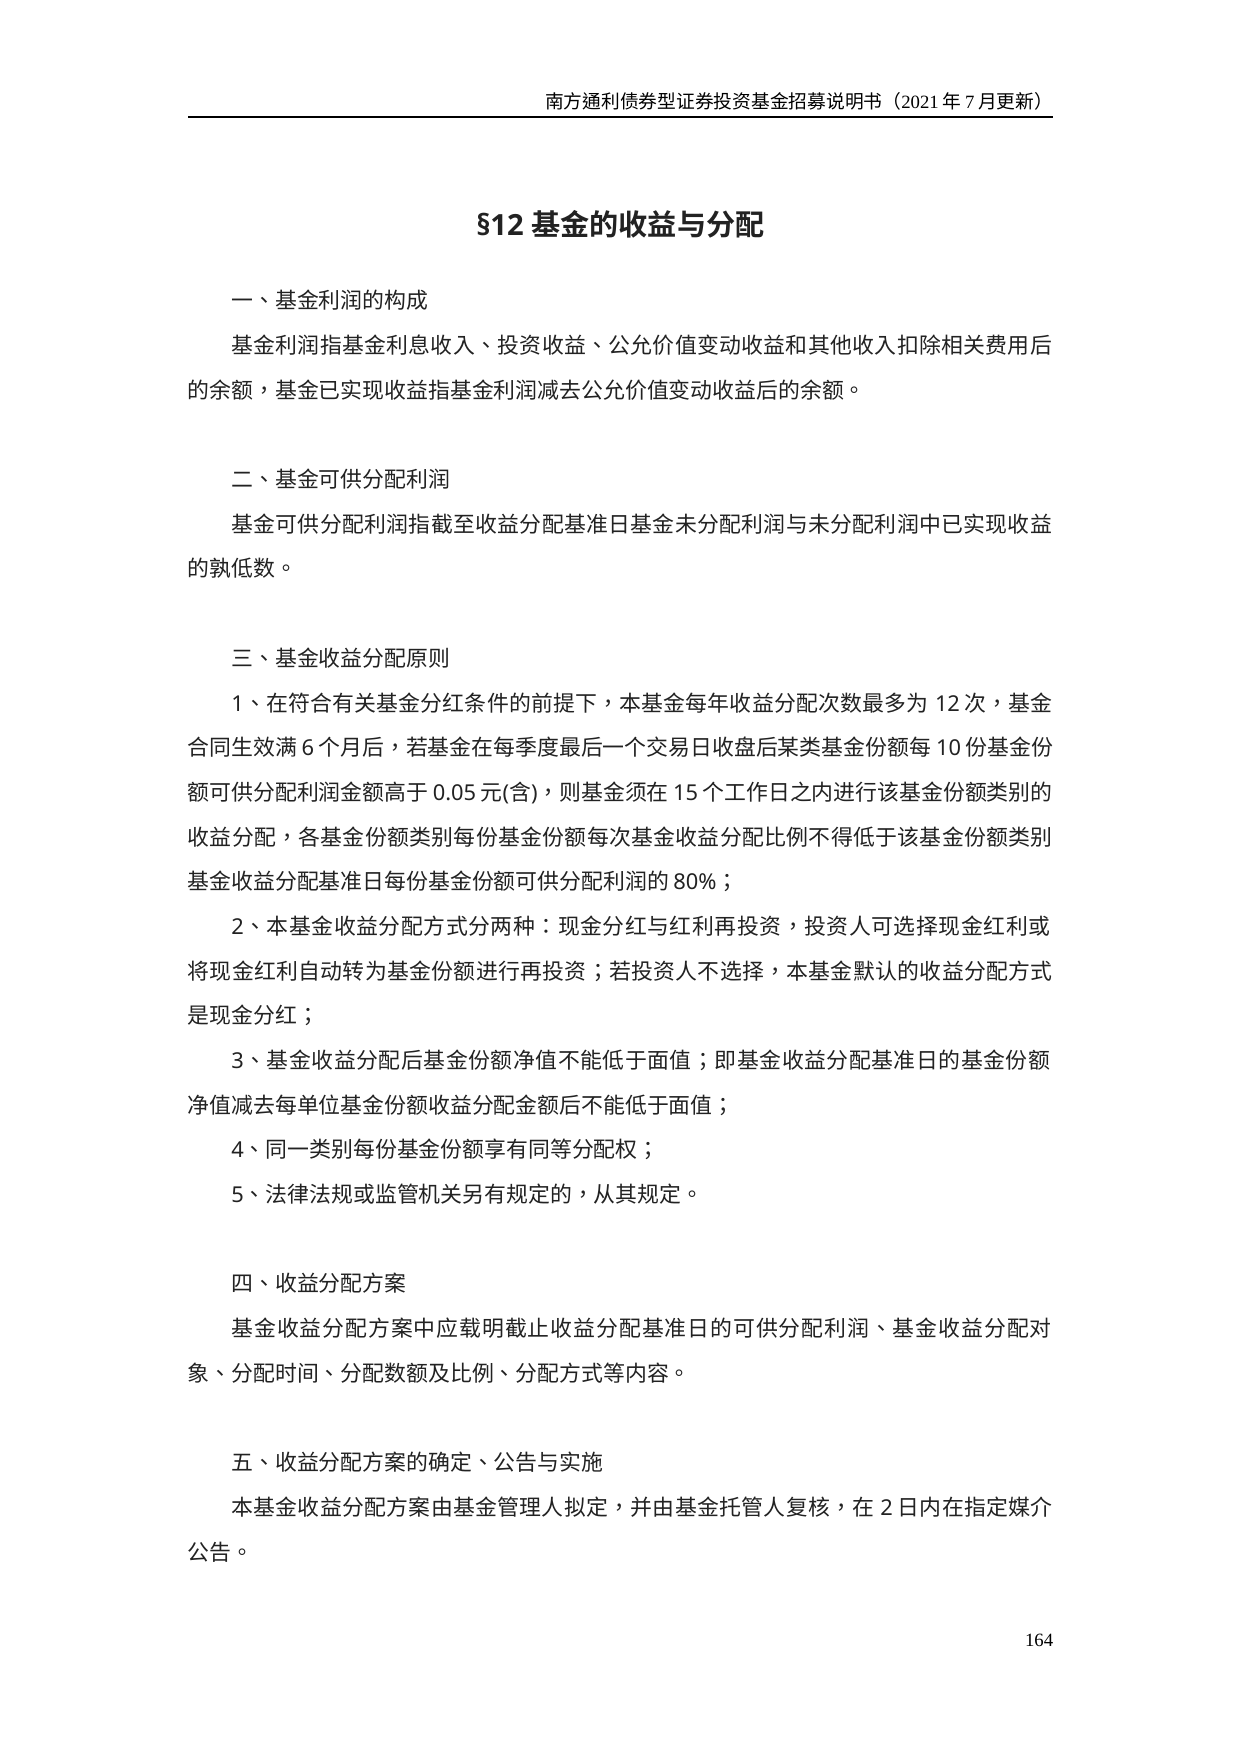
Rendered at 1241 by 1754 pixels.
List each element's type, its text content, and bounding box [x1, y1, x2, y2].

text 一、基金利润的构成 [187, 285, 1053, 315]
text 基金收益分配方案中应载明截止收益分配基准日的可供分配利润、基金收益分配对象、分配时间、分配数额及比例、分配方式等内容。 [187, 1313, 1053, 1388]
text 四、收益分配方案 [187, 1268, 1053, 1298]
text 五、收益分配方案的确定、公告与实施 [187, 1447, 1053, 1477]
text 4、同一类别每份基金份额享有同等分配权； [187, 1134, 1053, 1164]
text 5、法律法规或监管机关另有规定的，从其规定。 [187, 1179, 1053, 1209]
text §12 基金的收益与分配 [187, 191, 1053, 256]
text 三、基金收益分配原则 [187, 643, 1053, 673]
text 基金可供分配利润指截至收益分配基准日基金未分配利润与未分配利润中已实现收益的孰低数。 [187, 509, 1053, 583]
text 3、基金收益分配后基金份额净值不能低于面值；即基金收益分配基准日的基金份额净值减去每单位基金份额收益分配金额后不能低于面值； [187, 1045, 1053, 1119]
text 二、基金可供分配利润 [187, 464, 1053, 494]
text 1、在符合有关基金分红条件的前提下，本基金每年收益分配次数最多为12次，基金合同生效满6个月后，若基金在每季度最后一个交易日收盘后某类基金份额每10份基金份额可供分配利润金额高于0.05元(含)，则基金须在15个工作日之内进行该基金份额类别的收益分配，各基金份额类别每份基金份额每次基金收益分配比例不得低于该基金份额类别基金收益分配基准日每份基金份额可供分配利润的80%； [187, 687, 1053, 896]
text 2、本基金收益分配方式分两种：现金分红与红利再投资，投资人可选择现金红利或将现金红利自动转为基金份额进行再投资；若投资人不选择，本基金默认的收益分配方式是现金分红； [187, 911, 1053, 1030]
text 本基金收益分配方案由基金管理人拟定，并由基金托管人复核，在2日内在指定媒介公告。 [187, 1492, 1053, 1566]
text 基金利润指基金利息收入、投资收益、公允价值变动收益和其他收入扣除相关费用后的余额，基金已实现收益指基金利润减去公允价值变动收益后的余额。 [187, 330, 1053, 404]
